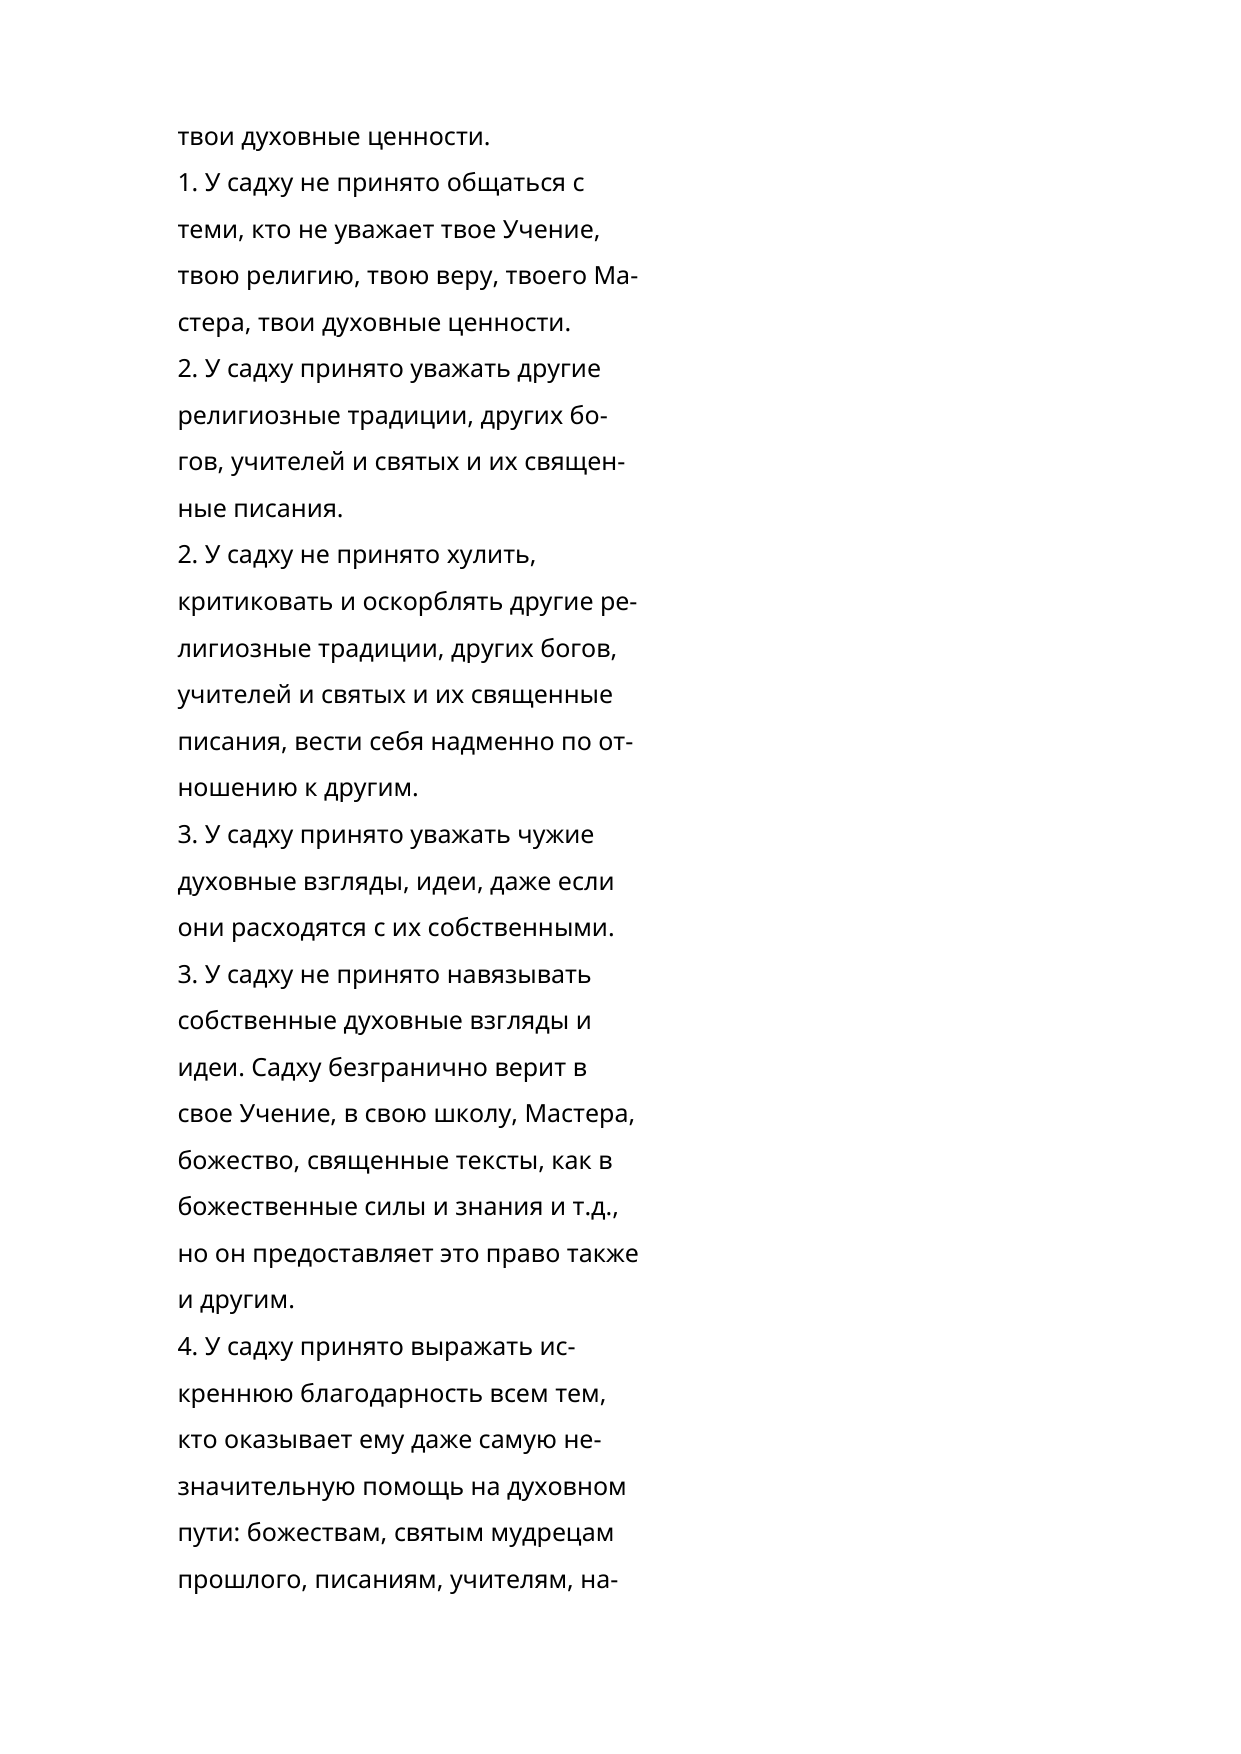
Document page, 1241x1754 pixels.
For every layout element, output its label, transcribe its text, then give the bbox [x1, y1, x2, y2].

text теми, кто не уважает твое Учение, [177, 211, 1152, 245]
text писания, вести себя надменно по от- [177, 723, 1152, 757]
text они расходятся с их собственными. [177, 910, 1152, 944]
text свое Учение, в свою школу, Мастера, [177, 1096, 1152, 1130]
text божество, священные тексты, как в [177, 1142, 1152, 1177]
text собственные духовные взгляды и [177, 1003, 1152, 1037]
text лигиозные традиции, других богов, [177, 630, 1152, 664]
text гов, учителей и святых и их священ- [177, 444, 1152, 478]
text 4. У садху принято выражать ис- [177, 1329, 1152, 1363]
text значительную помощь на духовном [177, 1468, 1152, 1502]
text твои духовные ценности. [177, 118, 1152, 152]
text креннюю благодарность всем тем, [177, 1375, 1152, 1409]
text ные писания. [177, 491, 1152, 525]
text идеи. Садху безгранично верит в [177, 1049, 1152, 1083]
text 3. У садху принято уважать чужие [177, 817, 1152, 851]
text критиковать и оскорблять другие ре- [177, 584, 1152, 618]
text пути: божествам, святым мудрецам [177, 1515, 1152, 1549]
text прошлого, писаниям, учителям, на- [177, 1562, 1152, 1596]
text 1. У садху не принято общаться с [177, 165, 1152, 199]
text и другим. [177, 1282, 1152, 1316]
text божественные силы и знания и т.д., [177, 1189, 1152, 1223]
text стера, твои духовные ценности. [177, 304, 1152, 338]
text 3. У садху не принято навязывать [177, 956, 1152, 990]
text духовные взгляды, идеи, даже если [177, 863, 1152, 897]
text но он предоставляет это право также [177, 1236, 1152, 1270]
text твою религию, твою веру, твоего Ма- [177, 258, 1152, 292]
text учителей и святых и их священные [177, 677, 1152, 711]
text 2. У садху не принято хулить, [177, 537, 1152, 571]
text религиозные традиции, других бо- [177, 397, 1152, 432]
text ношению к другим. [177, 770, 1152, 804]
text кто оказывает ему даже самую не- [177, 1422, 1152, 1456]
text 2. У садху принято уважать другие [177, 351, 1152, 385]
